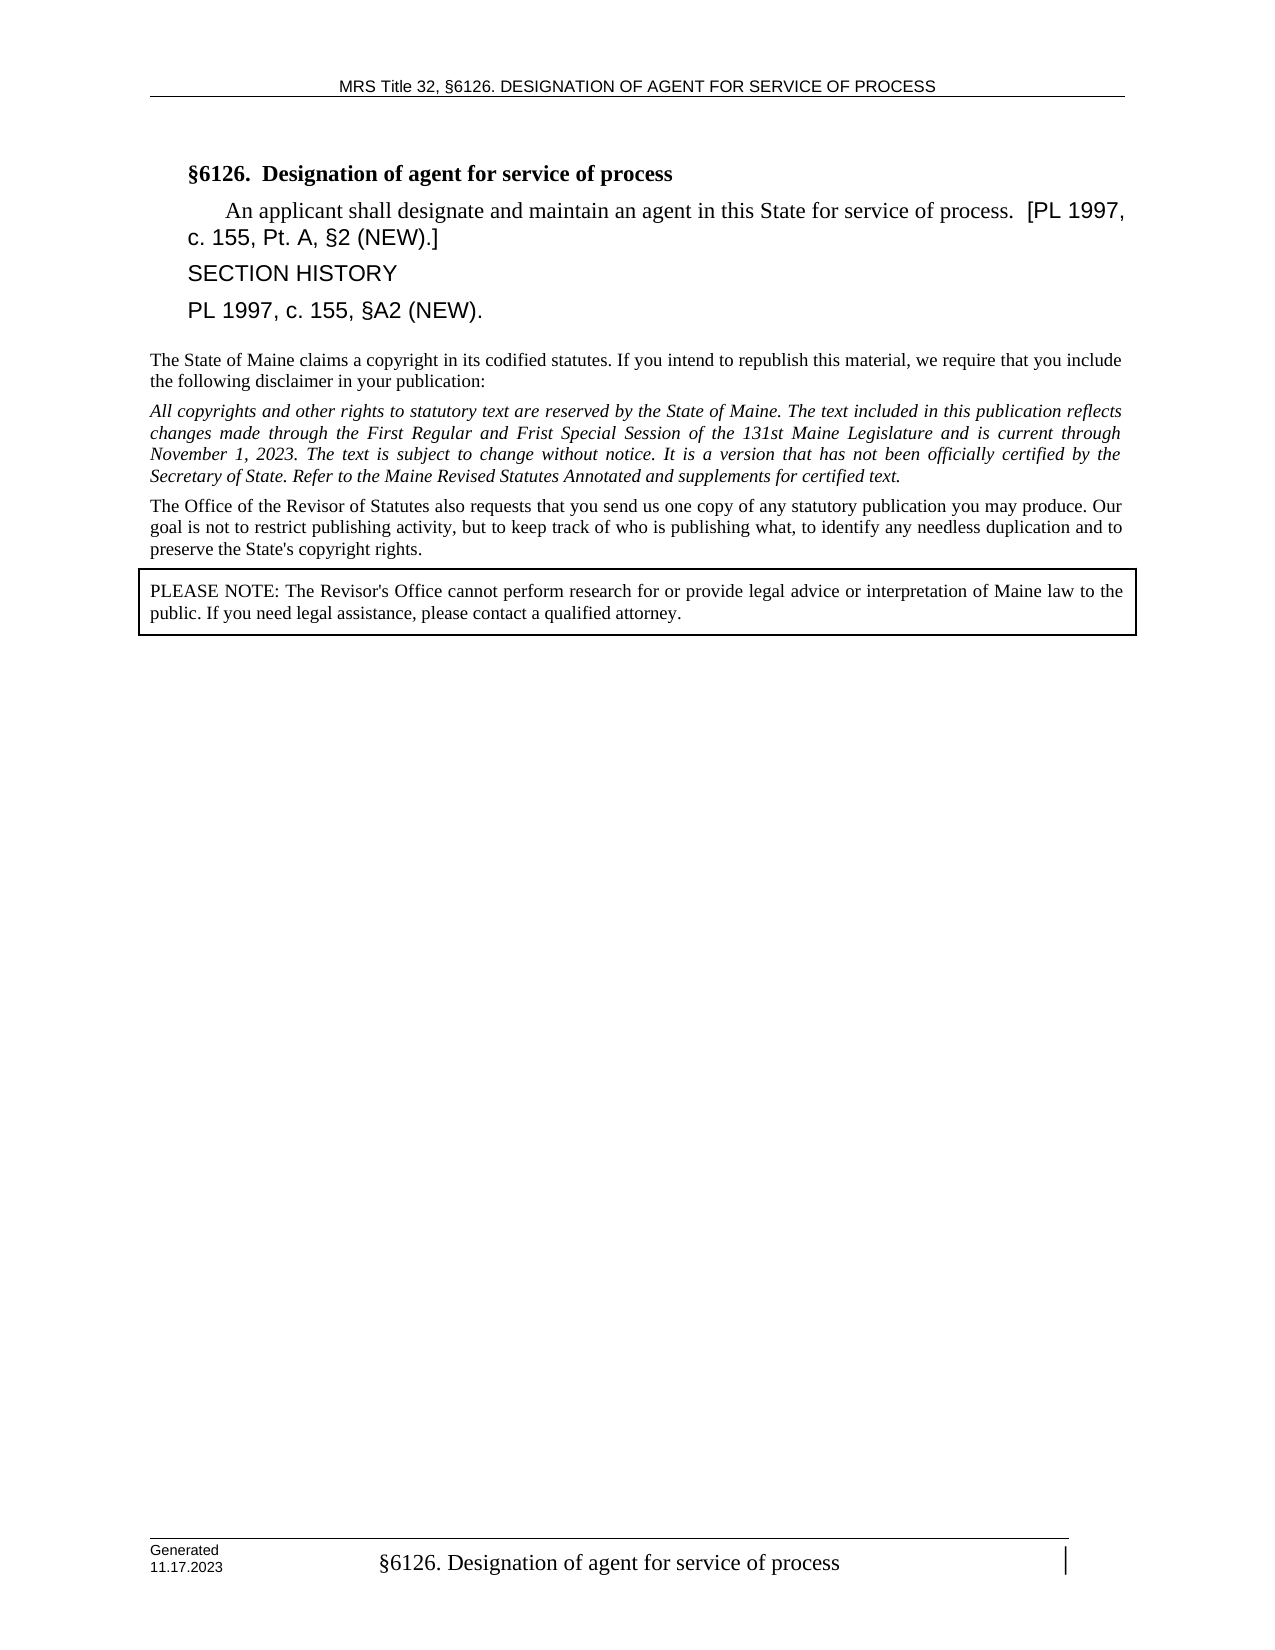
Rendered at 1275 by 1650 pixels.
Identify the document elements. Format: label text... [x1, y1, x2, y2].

text §6126. Designation of agent for service of process [187, 160, 1125, 187]
text PL 1997, c. 155, §A2 (NEW). [187, 297, 1125, 323]
text PLEASE NOTE: The Revisor's Office cannot perform research for or provide legal advice or interpretation of Maine law to the public. If you need legal assistance, please contact a qualified attorney. [140, 570, 1135, 634]
text An applicant shall designate and maintain an agent in this State for service of process. [PL 1997, c. 155, Pt. A, §2 (NEW).] [187, 197, 1125, 250]
text The Office of the Revisor of Statutes also requests that you send us one copy of any statutory publication you may produce. Our goal is not to restrict publishing activity, but to keep track of who is publishing what, to identify any needless duplication and to preserve the State's copyright rights. [150, 494, 1125, 559]
text The State of Maine claims a copyright in its codified statutes. If you intend to republish this material, we require that you include the following disclaimer in your publication: [150, 348, 1125, 392]
text All copyrights and other rights to statutory text are reserved by the State of Maine. The text included in this publication reflects changes made through the First Regular and Frist Special Session of the 131st Maine Legislature and is current through November 1, 2023 . The text is subject to change without notice. It is a version that has not been officially certified by the Secretary of State. Refer to the Maine Revised Statutes Annotated and supplements for certified text. [150, 400, 1125, 486]
text SECTION HISTORY [187, 260, 1125, 287]
